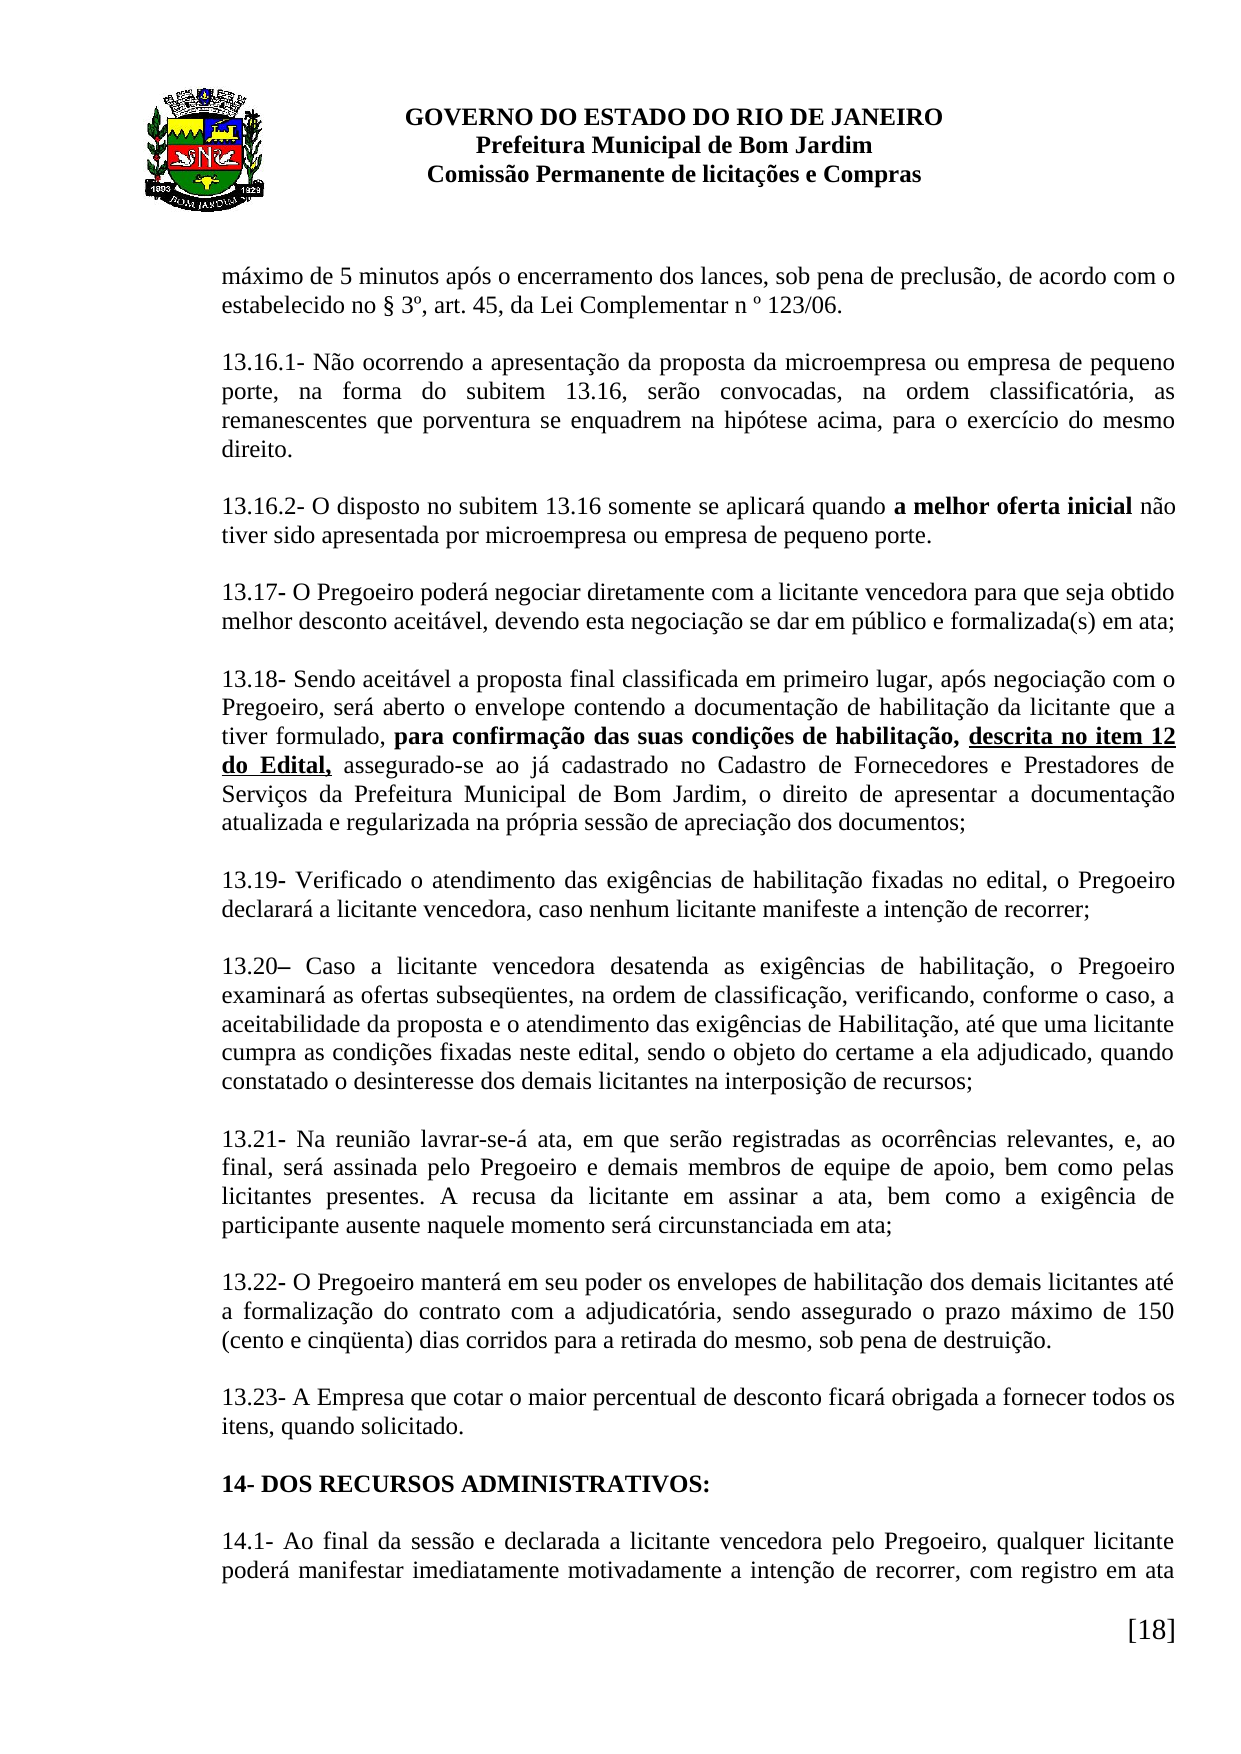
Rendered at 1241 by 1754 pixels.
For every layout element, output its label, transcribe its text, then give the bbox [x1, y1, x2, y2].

text 13.21- Na reunião lavrar-se-á ata, em que serão registradas as ocorrências relevantes, e, ao final, será assinada pelo Pregoeiro e demais membros de equipe de apoio, bem como pelas licitantes presentes. A recusa da licitante em assinar a ata, bem como a exigência de participante ausente naquele momento será circunstanciada em ata; [221, 1124, 1176, 1239]
text 13.19- Verificado o atendimento das exigências de habilitação fixadas no edital, o Pregoeiro declarará a licitante vencedora, caso nenhum licitante manifeste a intenção de recorrer; [221, 865, 1176, 922]
picture [141, 85, 266, 214]
text 13.20– Caso a licitante vencedora desatenda as exigências de habilitação, o Pregoeiro examinará as ofertas subseqüentes, na ordem de classificação, verificando, conforme o caso, a aceitabilidade da proposta e o atendimento das exigências de Habilitação, até que uma licitante cumpra as condições fixadas neste edital, sendo o objeto do certame a ela adjudicado, quando constatado o desinteresse dos demais licitantes na interposição de recursos; [221, 951, 1176, 1095]
text 13.18- Sendo aceitável a proposta final classificada em primeiro lugar, após negociação com o Pregoeiro, será aberto o envelope contendo a documentação de habilitação da licitante que a tiver formulado, para confirmação das suas condições de habilitação, descrita no item 12 do Edital, assegurado-se ao já cadastrado no Cadastro de Fornecedores e Prestadores de Serviços da Prefeitura Municipal de Bom Jardim, o direito de apresentar a documentação atualizada e regularizada na própria sessão de apreciação dos documentos; [221, 664, 1176, 836]
text 13.16.1- Não ocorrendo a apresentação da proposta da microempresa ou empresa de pequeno porte, na forma do subitem 13.16, serão convocadas, na ordem classificatória, as remanescentes que porventura se enquadrem na hipótese acima, para o exercício do mesmo direito. [221, 347, 1176, 462]
text 14- DOS RECURSOS ADMINISTRATIVOS: [221, 1469, 1176, 1497]
text 13.22- O Pregoeiro manterá em seu poder os envelopes de habilitação dos demais licitantes até a formalização do contrato com a adjudicatória, sendo assegurado o prazo máximo de 150 (cento e cinqüenta) dias corridos para a retirada do mesmo, sob pena de destruição. [221, 1267, 1176, 1354]
text 13.17- O Pregoeiro poderá negociar diretamente com a licitante vencedora para que seja obtido melhor desconto aceitável, devendo esta negociação se dar em público e formalizada(s) em ata; [221, 577, 1176, 635]
text 13.23- A Empresa que cotar o maior percentual de desconto ficará obrigada a fornecer todos os itens, quando solicitado. [221, 1382, 1176, 1440]
text 13.16.2- O disposto no subitem 13.16 somente se aplicará quando a melhor oferta inicial não tiver sido apresentada por microempresa ou empresa de pequeno porte. [221, 491, 1176, 549]
